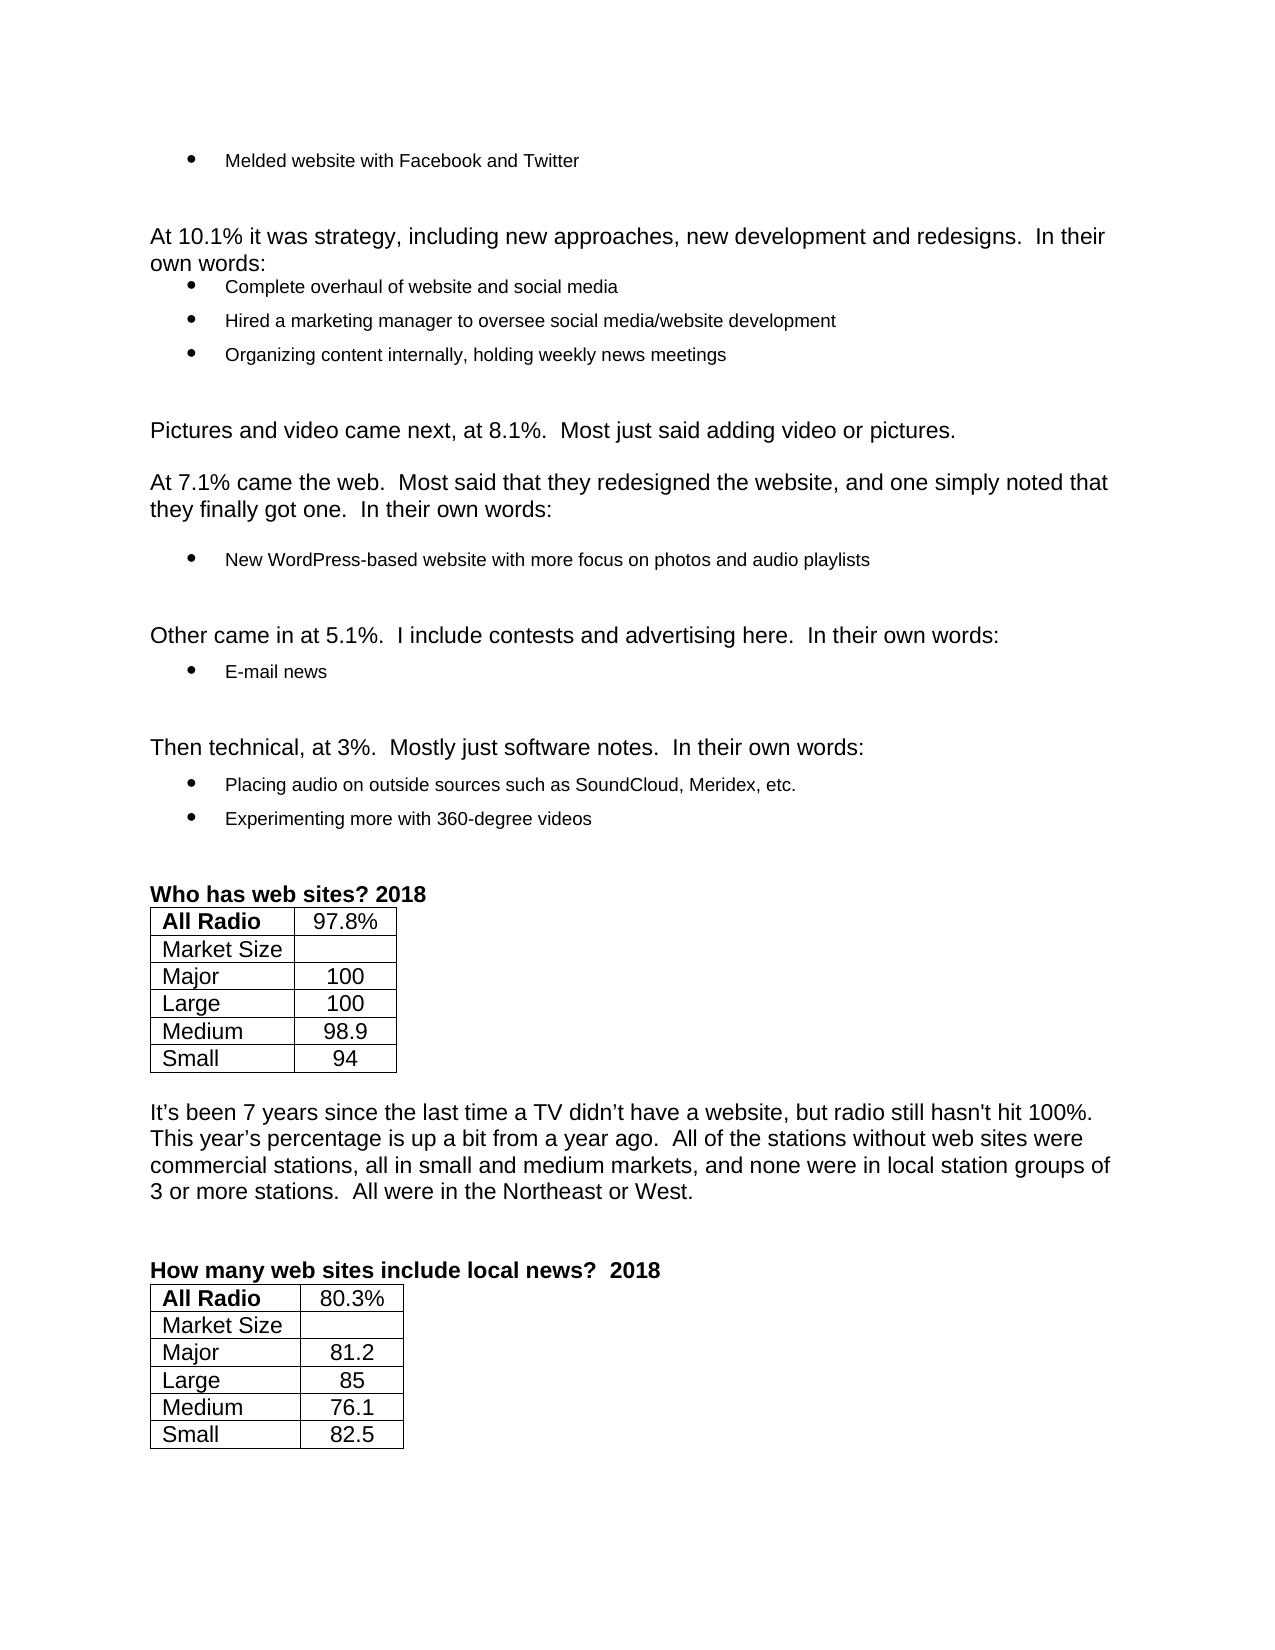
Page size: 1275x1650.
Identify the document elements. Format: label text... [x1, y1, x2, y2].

table_cell 100 [295, 963, 396, 989]
list Complete overhaul of website and social media [187, 276, 1125, 298]
table_cell Small [151, 1045, 294, 1072]
text How many web sites include local news? 2018 [150, 1257, 1125, 1283]
table_header 80.3% [301, 1285, 403, 1311]
text Pictures and video came next, at 8.1%. Most just said adding video or pictures. [150, 417, 1125, 443]
table_cell 94 [295, 1045, 396, 1072]
table_header 97.8% [295, 908, 396, 934]
table_cell Major [151, 963, 294, 989]
table_cell Large [151, 990, 294, 1017]
list E-mail news [187, 661, 1125, 684]
text It’s been 7 years since the last time a TV didn’t have a website, but radio still hasn't hit 100%. This year’s percentage is up a bit from a year ago. All of the stations without web sites were commercial stations, all in small and medium markets, and none were in local station groups of 3 or more stations. All were in the Northeast or West. [150, 1099, 1125, 1204]
table_cell 85 [301, 1367, 403, 1393]
table_cell [301, 1312, 403, 1338]
list Melded website with Facebook and Twitter [187, 150, 1125, 172]
table_cell Market Size [151, 1312, 300, 1338]
list Organizing content internally, holding weekly news meetings [187, 343, 1125, 366]
list Placing audio on outside sources such as SoundCloud, Meridex, etc. [187, 774, 1125, 796]
text Then technical, at 3%. Mostly just software notes. In their own words: [150, 734, 1125, 761]
table_cell Large [151, 1367, 300, 1393]
table_cell 100 [295, 990, 396, 1017]
table_cell [295, 936, 396, 962]
text At 7.1% came the web. Most said that they redesigned the website, and one simply noted that they finally got one. In their own words: [150, 469, 1125, 522]
table_cell Small [151, 1421, 300, 1448]
text Other came in at 5.1%. I include contests and advertising here. In their own words: [150, 622, 1125, 648]
table_cell Medium [151, 1018, 294, 1044]
table_header All Radio [151, 1285, 300, 1311]
text Who has web sites? 2018 [150, 881, 1125, 907]
text At 10.1% it was strategy, including new approaches, new development and redesigns. In their own words: [150, 223, 1125, 276]
table_header All Radio [151, 908, 294, 934]
list New WordPress-based website with more focus on photos and audio playlists [187, 548, 1125, 571]
list Hired a marketing manager to oversee social media/website development [187, 310, 1125, 332]
table_cell Major [151, 1339, 300, 1366]
table_cell Market Size [151, 936, 294, 962]
table_cell 76.1 [301, 1394, 403, 1420]
table_cell 81.2 [301, 1339, 403, 1366]
list Experimenting more with 360-degree videos [187, 808, 1125, 830]
table_cell Medium [151, 1394, 300, 1420]
table_cell 98.9 [295, 1018, 396, 1044]
table_cell 82.5 [301, 1421, 403, 1448]
